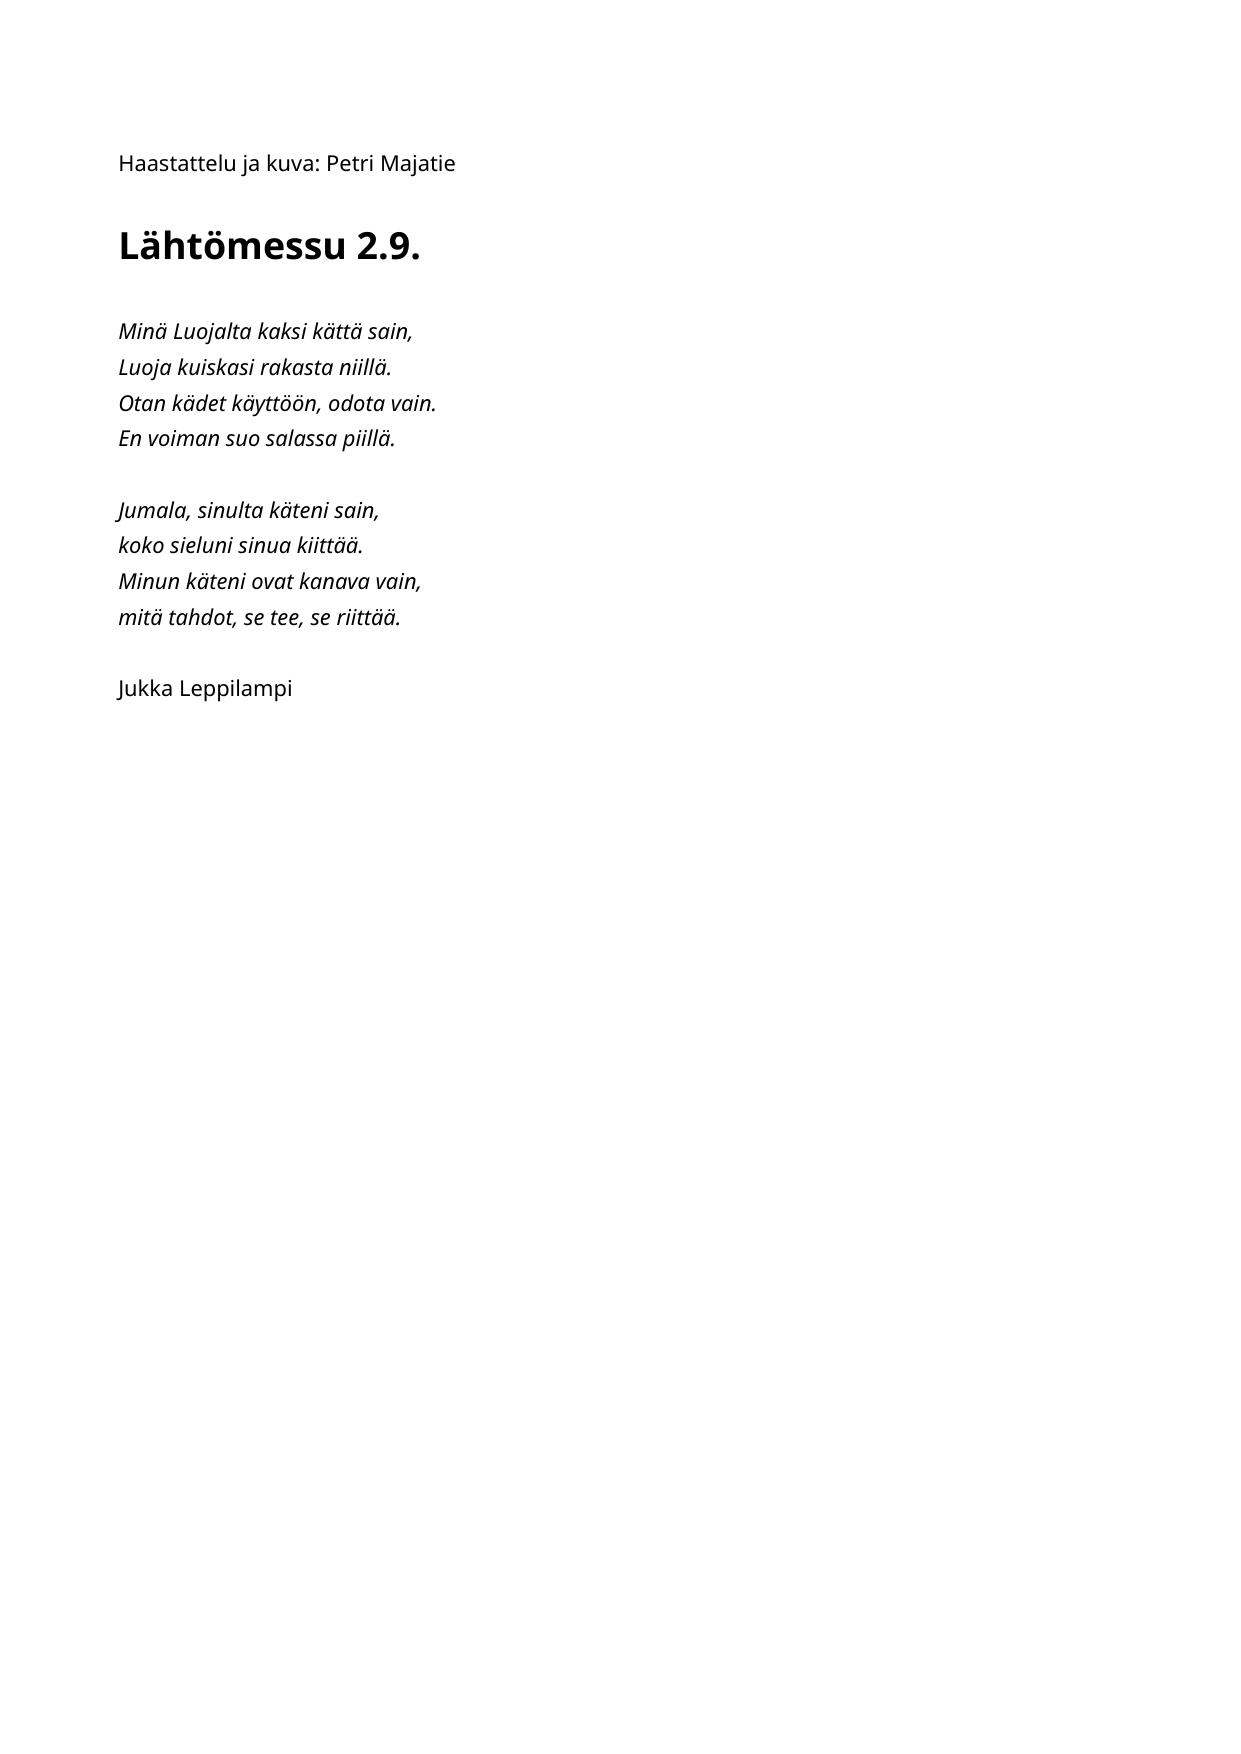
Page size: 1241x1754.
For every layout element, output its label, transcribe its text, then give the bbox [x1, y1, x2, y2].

text Jumala, sinulta käteni sain, [118, 495, 1122, 524]
text Minä Luojalta kaksi kättä sain, [118, 316, 1122, 346]
text Haastattelu ja kuva: Petri Majatie [118, 148, 1122, 177]
text En voiman suo salassa piillä. [118, 423, 1122, 453]
text koko sieluni sinua kiittää. [118, 531, 1122, 560]
text Otan kädet käyttöön, odota vain. [118, 388, 1122, 417]
text Lähtömessu 2.9. [118, 219, 1122, 270]
text Minun käteni ovat kanava vain, [118, 566, 1122, 596]
text Luoja kuiskasi rakasta niillä. [118, 352, 1122, 382]
text mitä tahdot, se tee, se riittää. [118, 602, 1122, 632]
text Jukka Leppilampi [118, 673, 1122, 703]
